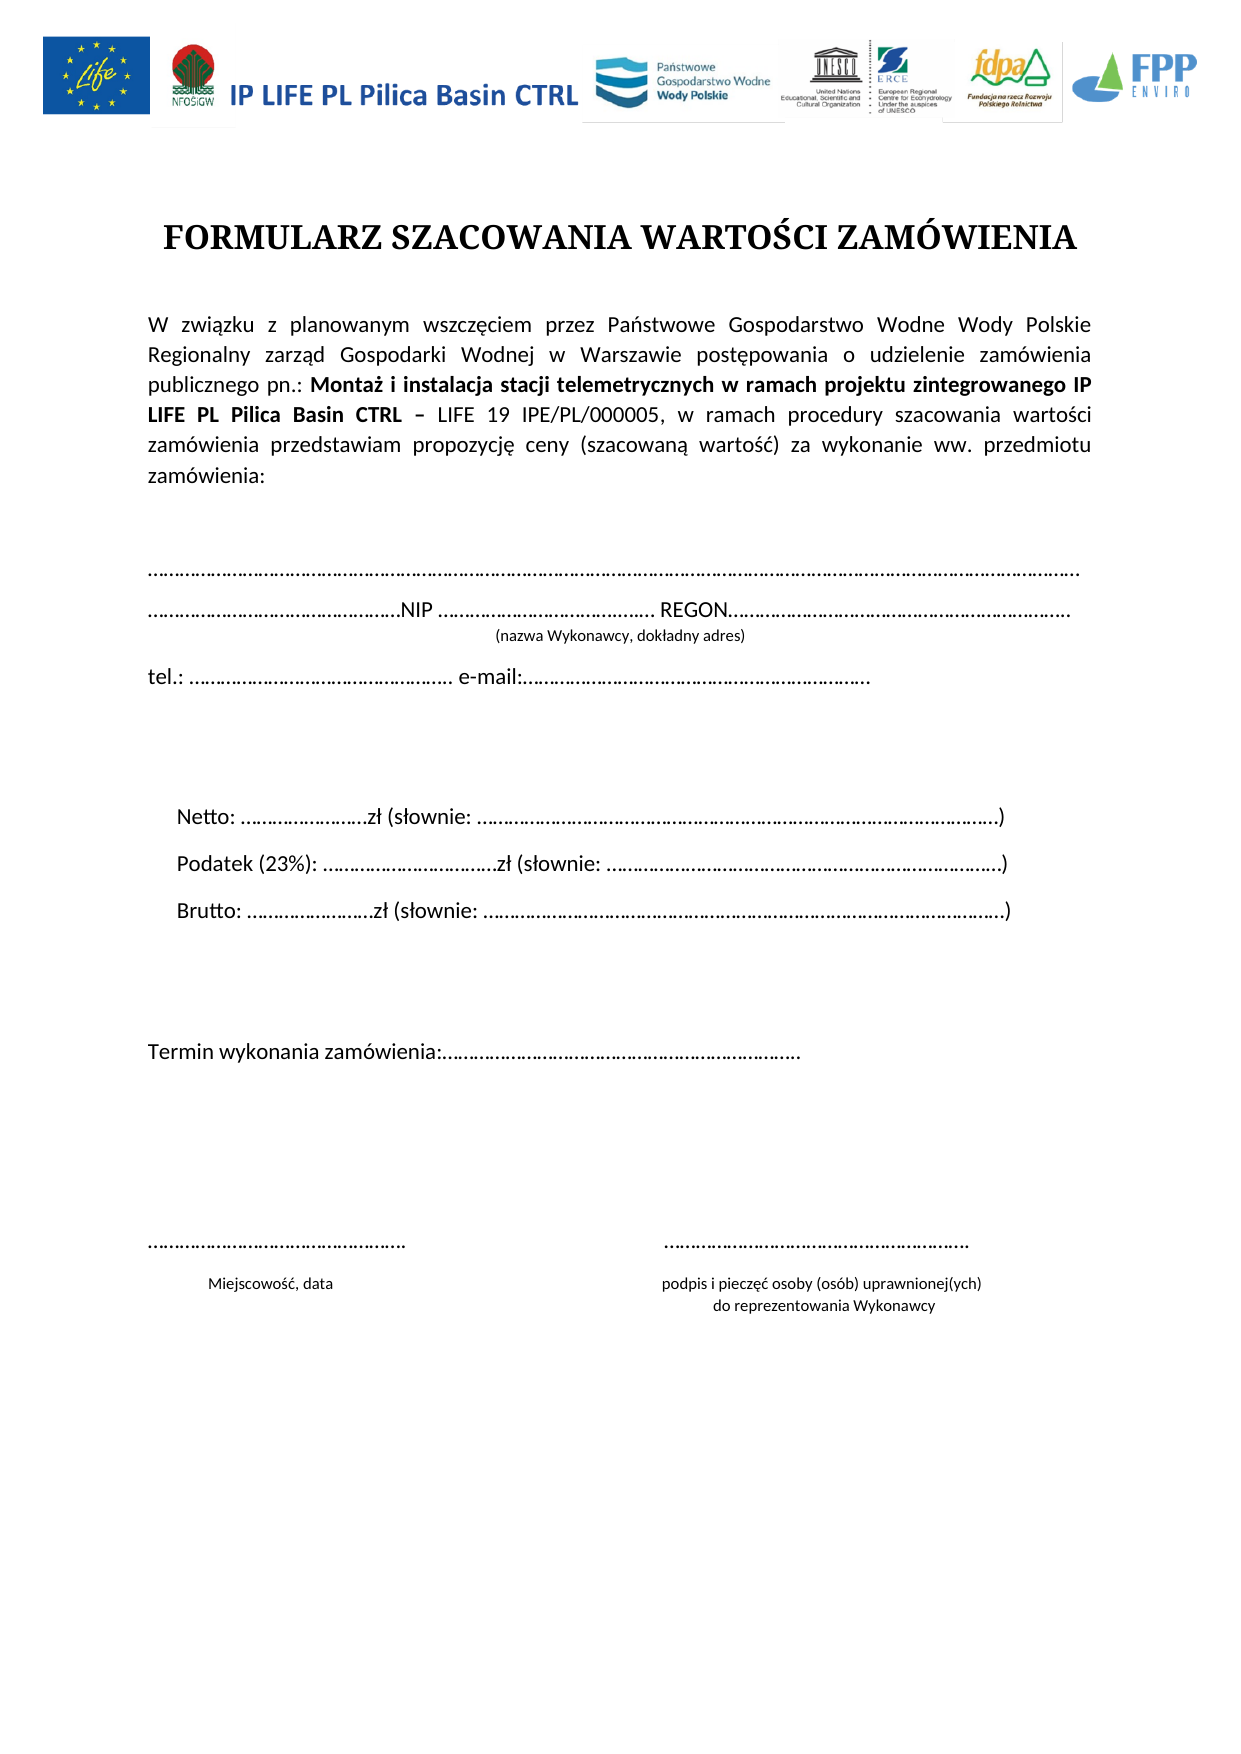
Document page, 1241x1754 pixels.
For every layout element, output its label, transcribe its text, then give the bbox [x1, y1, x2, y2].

picture [43, 23, 1198, 133]
text tel.: ………………………………………….. e-mail:………………………………………………………… [148, 662, 1093, 690]
text W związku z planowanym wszczęciem przez Państwowe Gospodarstwo Wodne Wody Polskie Regionalny zarząd Gospodarki Wodnej w Warszawie postępowania o udzielenie zamówienia publicznego pn.: Montaż i instalacja stacji telemetrycznych w ramach projektu zintegrowanego IP LIFE PL Pilica Basin CTRL – LIFE 19 IPE/PL/000005, w ramach procedury szacowania wartości zamówienia przedstawiam propozycję ceny (szacowaną wartość) za wykonanie ww. przedmiotu zamówienia: [148, 310, 1093, 489]
text …………………………………………………………………………………………………………………………………………………………… [148, 554, 1093, 583]
text Miejscowość, data podpis i pieczęć osoby (osób) uprawnionej(ych) do reprezentowania Wykonawcy [148, 1273, 1093, 1315]
text Brutto: ……………………zł (słownie: ………………………………………………………………………………………) [177, 896, 1093, 924]
text Podatek (23%): ……………………………zł (słownie: …………………………………………………………………) [177, 849, 1093, 877]
subtitle FORMULARZ SZACOWANIA WARTOŚCI ZAMÓWIENIA [148, 214, 1093, 259]
text Termin wykonania zamówienia:………………………………………………………….. [148, 1037, 1093, 1065]
text …………………………………………. …………………………………………………. [148, 1226, 1093, 1254]
text (nazwa Wykonawcy, dokładny adres) [148, 626, 1093, 646]
text Netto: ……………………zł (słownie: ………………………………………………………………………………………) [177, 802, 1093, 830]
text …………………………………………NIP …………………………….….… REGON……………………………………………………….. [148, 595, 1093, 623]
